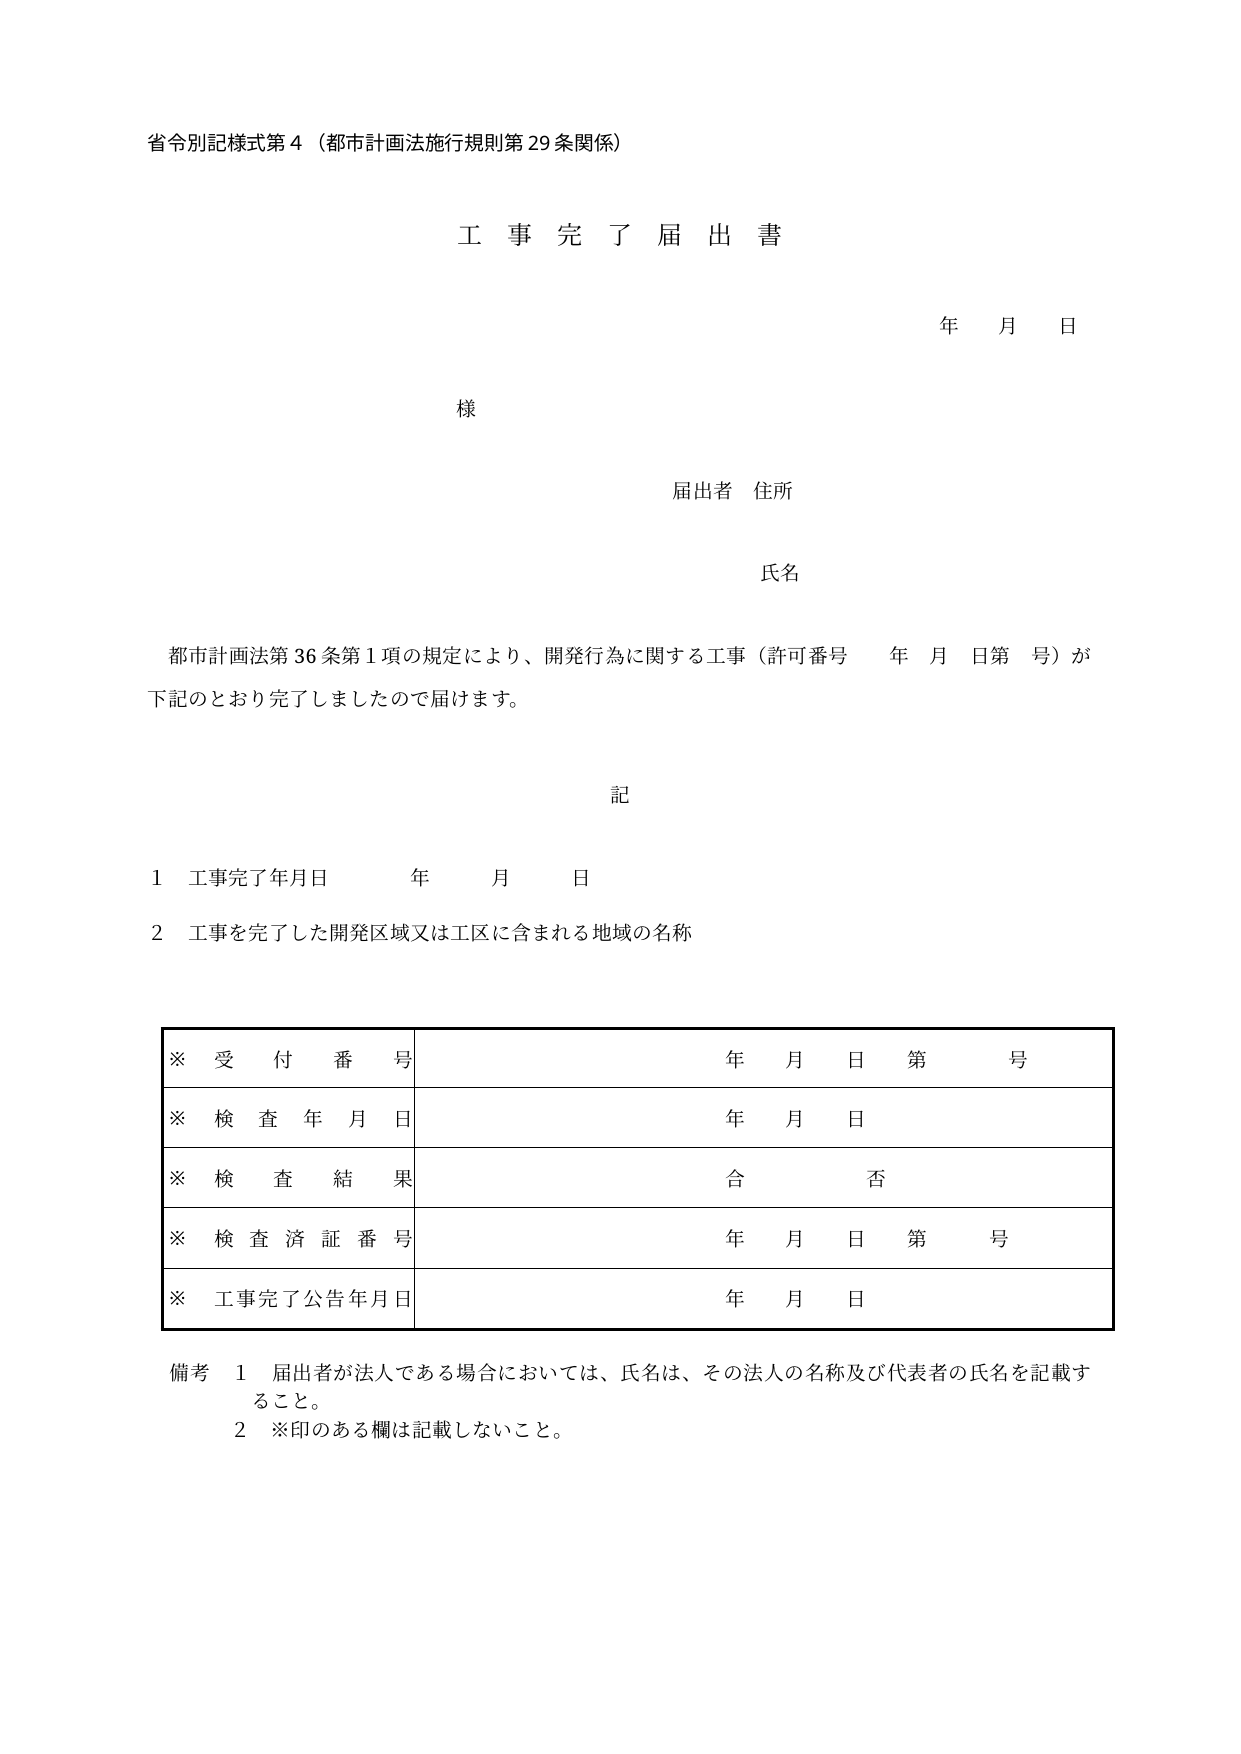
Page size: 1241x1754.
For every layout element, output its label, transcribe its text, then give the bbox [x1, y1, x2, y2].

table_cell ※ [164, 1208, 203, 1267]
text 都市計画法第36条第１項の規定により、開発行為に関する工事（許可番号 年 月 日第 号）が下記のとおり完了しましたので届けます。 [148, 640, 1092, 712]
text 様 [148, 393, 1092, 422]
text 氏名 [673, 558, 1092, 586]
table_cell 年 月 日 [415, 1269, 1112, 1327]
text 記 [148, 780, 1092, 808]
table_header 受付番号 [203, 1030, 414, 1087]
table_cell ※ [164, 1088, 203, 1147]
text 省令別記様式第４（都市計画法施行規則第29条関係） [148, 127, 1092, 156]
text ２ 工事を完了した開発区域又は工区に含まれる地域の名称 [148, 918, 1092, 946]
text １ 工事完了年月日 年 月 日 [148, 862, 1092, 891]
table_cell 合 否 [415, 1148, 1112, 1207]
table_cell 検査年月日 [203, 1088, 414, 1147]
text 工 事 完 了 届 出 書 [148, 215, 1092, 251]
text 備考 １ 届出者が法人である場合においては、氏名は、その法人の名称及び代表者の氏名を記載すること。 [169, 1358, 1092, 1414]
text ２ ※印のある欄は記載しないこと。 [169, 1414, 1092, 1443]
table_cell ※ [164, 1269, 203, 1327]
table_header ※ [164, 1030, 203, 1087]
text 年 月 日 [148, 311, 1092, 339]
table_cell 検査結果 [203, 1148, 414, 1207]
table_cell 工事完了公告年月日 [203, 1269, 414, 1327]
table_cell 年 月 日 第 号 [415, 1208, 1112, 1267]
table_cell ※ [164, 1148, 203, 1207]
table_cell 検査済証番号 [203, 1208, 414, 1267]
text 届出者 住所 [585, 476, 1092, 504]
table_cell 年 月 日 [415, 1088, 1112, 1147]
table_header 年 月 日 第 号 [415, 1030, 1112, 1087]
